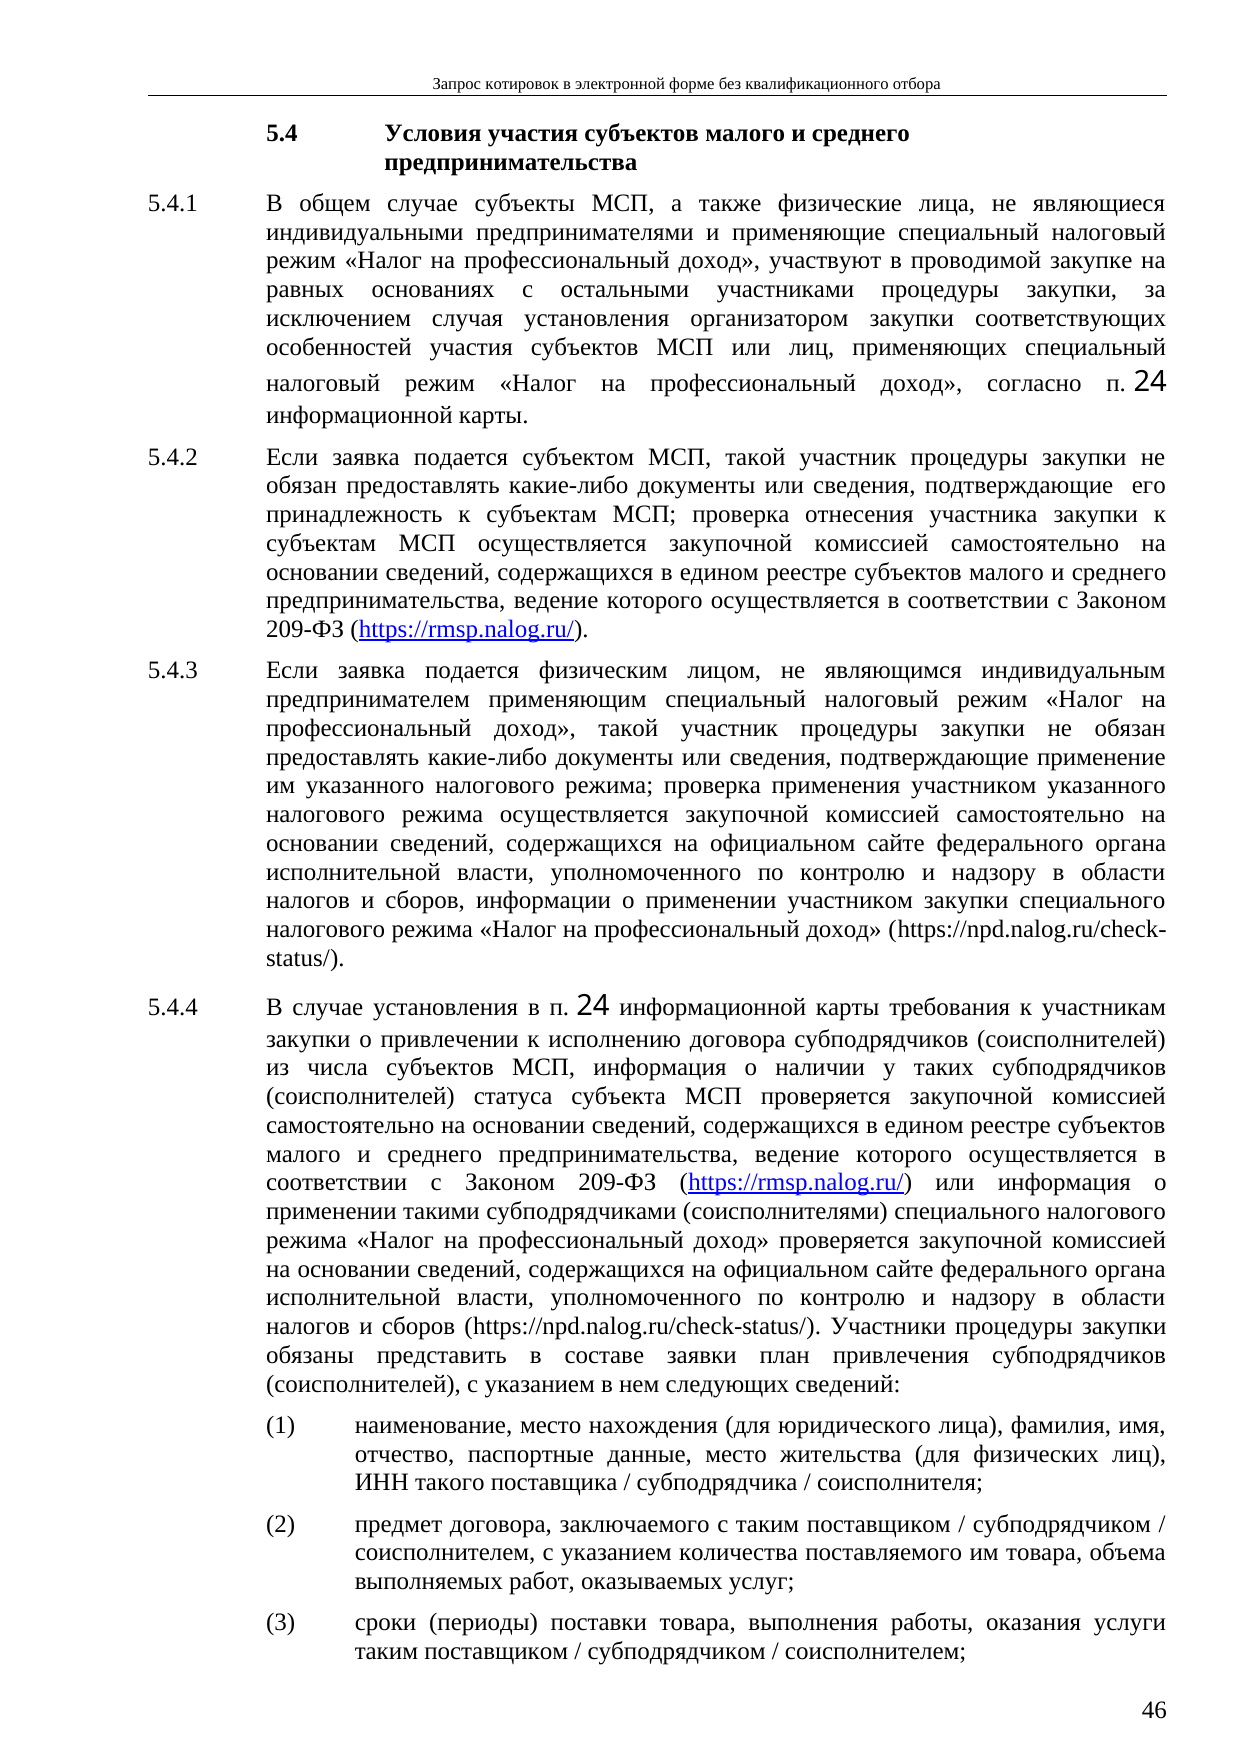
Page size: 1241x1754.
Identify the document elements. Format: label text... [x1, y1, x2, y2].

text Если заявка подается субъектом МСП, такой участник процедуры закупки не обязан предоставлять какие-либо документы или сведения, подтверждающие его принадлежность к субъектам МСП; проверка отнесения участника закупки к субъектам МСП осуществляется закупочной комиссией самостоятельно на основании сведений, содержащихся в едином реестре субъектов малого и среднего предпринимательства, ведение которого осуществляется в соответствии с Законом 209-ФЗ (https://rmsp.nalog.ru/). [148, 442, 1167, 643]
text В случае установления в п. 18 информационной карты требования к участникам закупки о привлечении к исполнению договора субподрядчиков (соисполнителей) из числа субъектов МСП, информация о наличии у таких субподрядчиков (соисполнителей) статуса субъекта МСП проверяется закупочной комиссией самостоятельно на основании сведений, содержащихся в едином реестре субъектов малого и среднего предпринимательства, ведение которого осуществляется в соответствии с Законом 209-ФЗ (https://rmsp.nalog.ru/) или информация о применении такими субподрядчиками (соисполнителями) специального налогового режима «Налог на профессиональный доход» проверяется закупочной комиссией на основании сведений, содержащихся на официальном сайте федерального органа исполнительной власти, уполномоченного по контролю и надзору в области налогов и сборов (https://npd.nalog.ru/check-status/). Участники процедуры закупки обязаны представить в составе заявки план привлечения субподрядчиков (соисполнителей), с указанием в нем следующих сведений: [148, 984, 1167, 1397]
text сроки (периоды) поставки товара, выполнения работы, оказания услуги таким поставщиком / субподрядчиком / соисполнителем; [266, 1607, 1167, 1665]
text предмет договора, заключаемого с таким поставщиком / субподрядчиком / соисполнителем, с указанием количества поставляемого им товара, объема выполняемых работ, оказываемых услуг; [266, 1509, 1167, 1595]
text Если заявка подается физическим лицом, не являющимся индивидуальным предпринимателем применяющим специальный налоговый режим «Налог на профессиональный доход», такой участник процедуры закупки не обязан предоставлять какие-либо документы или сведения, подтверждающие применение им указанного налогового режима; проверка применения участником указанного налогового режима осуществляется закупочной комиссией самостоятельно на основании сведений, содержащихся на официальном сайте федерального органа исполнительной власти, уполномоченного по контролю и надзору в области налогов и сборов, информации о применении участником закупки специального налогового режима «Налог на профессиональный доход» (https://npd.nalog.ru/check-status/). [148, 655, 1167, 972]
text наименование, место нахождения (для юридического лица), фамилия, имя, отчество, паспортные данные, место жительства (для физических лиц), ИНН такого поставщика / субподрядчика / соисполнителя; [266, 1410, 1167, 1496]
text В общем случае субъекты МСП, а также физические лица, не являющиеся индивидуальными предпринимателями и применяющие специальный налоговый режим «Налог на профессиональный доход», участвуют в проводимой закупке на равных основаниях с остальными участниками процедуры закупки, за исключением случая установления организатором закупки соответствующих особенностей участия субъектов МСП или лиц, применяющих специальный налоговый режим «Налог на профессиональный доход», согласно п. 18 информационной карты. [148, 188, 1167, 429]
text Условия участия субъектов малого и среднего предпринимательства [266, 118, 1167, 176]
